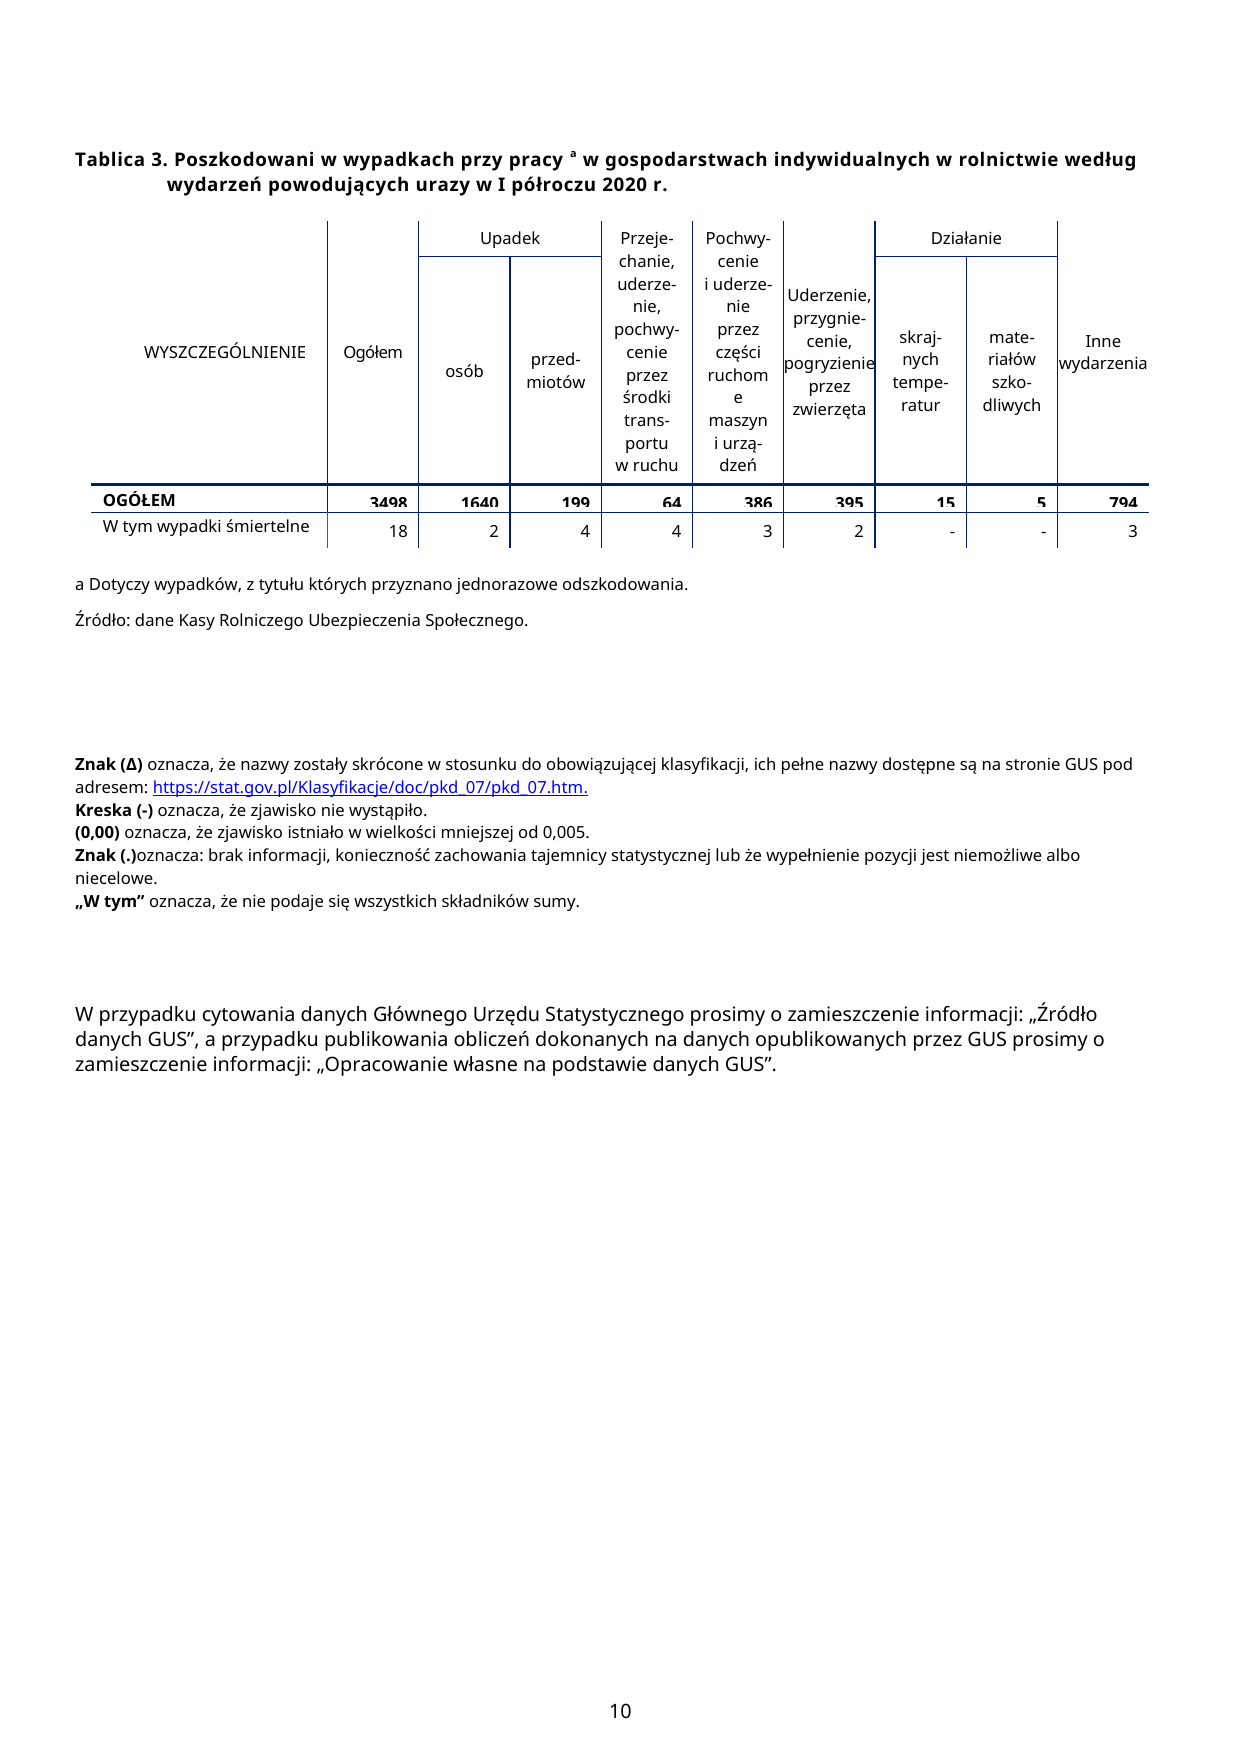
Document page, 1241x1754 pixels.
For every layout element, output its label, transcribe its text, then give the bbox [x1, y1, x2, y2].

table_header Przeje-chanie, uderze-nie, pochwy-cenie przez środki trans-portu w ruchu [602, 221, 692, 483]
table_cell - [876, 513, 966, 548]
table_header Inne wydarzenia [1058, 221, 1149, 483]
table_cell 5 [967, 486, 1057, 512]
text Źródło: dane Kasy Rolniczego Ubezpieczenia Społecznego. [75, 608, 1165, 631]
table_header Działanie [876, 221, 1057, 256]
table_cell mate-riałów szko-dliwych [967, 257, 1057, 483]
table_cell 18 [328, 513, 418, 548]
table_cell 64 [602, 486, 692, 512]
table_cell 15 [876, 486, 966, 512]
table_cell 386 [693, 486, 783, 512]
table_header Ogółem [328, 221, 418, 483]
table_cell 3 [693, 513, 783, 548]
table_cell 3 [1058, 513, 1149, 548]
table_cell 2 [419, 513, 509, 548]
table_cell osób [419, 257, 509, 483]
table_cell 4 [511, 513, 601, 548]
table_header WYSZCZEGÓLNIENIE [91, 221, 327, 483]
table_header Znak (Δ) oznacza, że nazwy zostały skrócone w stosunku do obowiązującej klasyfikacji, ich pełne nazwy dostępne są na stronie GUS pod adresem: https://stat.gov.pl/Klasyfikacje/doc/pkd_07/pkd_07.htm. Kreska (-) oznacza, że zjawisko nie wystąpiło. (0,00) oznacza, że zjawisko istniało w wielkości mniejszej od 0,005. Znak (.)oznacza: brak informacji, konieczność zachowania tajemnicy statystycznej lub że wypełnienie pozycji jest niemożliwe albo niecelowe. „W tym” oznacza, że nie podaje się wszystkich składników sumy. [75, 744, 1164, 926]
table_cell przed-miotów [511, 257, 601, 483]
table_cell 1640 [419, 486, 509, 512]
table_header Uderzenie, przygnie-cenie, pogryzienie przez zwierzęta [784, 221, 874, 483]
table_header Pochwy-cenie i uderze-nie przez części ruchome maszyn i urzą-dzeń [693, 221, 783, 483]
table_cell skraj-nych tempe-ratur [876, 257, 966, 483]
table_cell 199 [511, 486, 601, 512]
table_header Upadek [419, 221, 601, 256]
text a Dotyczy wypadków, z tytułu których przyznano jednorazowe odszkodowania. [75, 573, 1165, 596]
table_cell 3498 [328, 486, 418, 512]
table_cell 4 [602, 513, 692, 548]
table_cell OGÓŁEM [91, 486, 327, 512]
table_cell 2 [784, 513, 874, 548]
table_cell 395 [784, 486, 874, 512]
table_cell W tym wypadki śmiertelne [91, 513, 327, 548]
text Tablica 3. Poszkodowani w wypadkach przy pracy a w gospodarstwach indywidualnych w rolnictwie według wydarzeń powodujących urazy w I półroczu 2020 r. [75, 146, 1165, 196]
table_cell 794 [1058, 486, 1149, 512]
text W przypadku cytowania danych Głównego Urzędu Statystycznego prosimy o zamieszczenie informacji: „Źródło danych GUS”, a przypadku publikowania obliczeń dokonanych na danych opublikowanych przez GUS prosimy o zamieszczenie informacji: „Opracowanie własne na podstawie danych GUS”. [75, 1001, 1165, 1076]
table_cell - [967, 513, 1057, 548]
